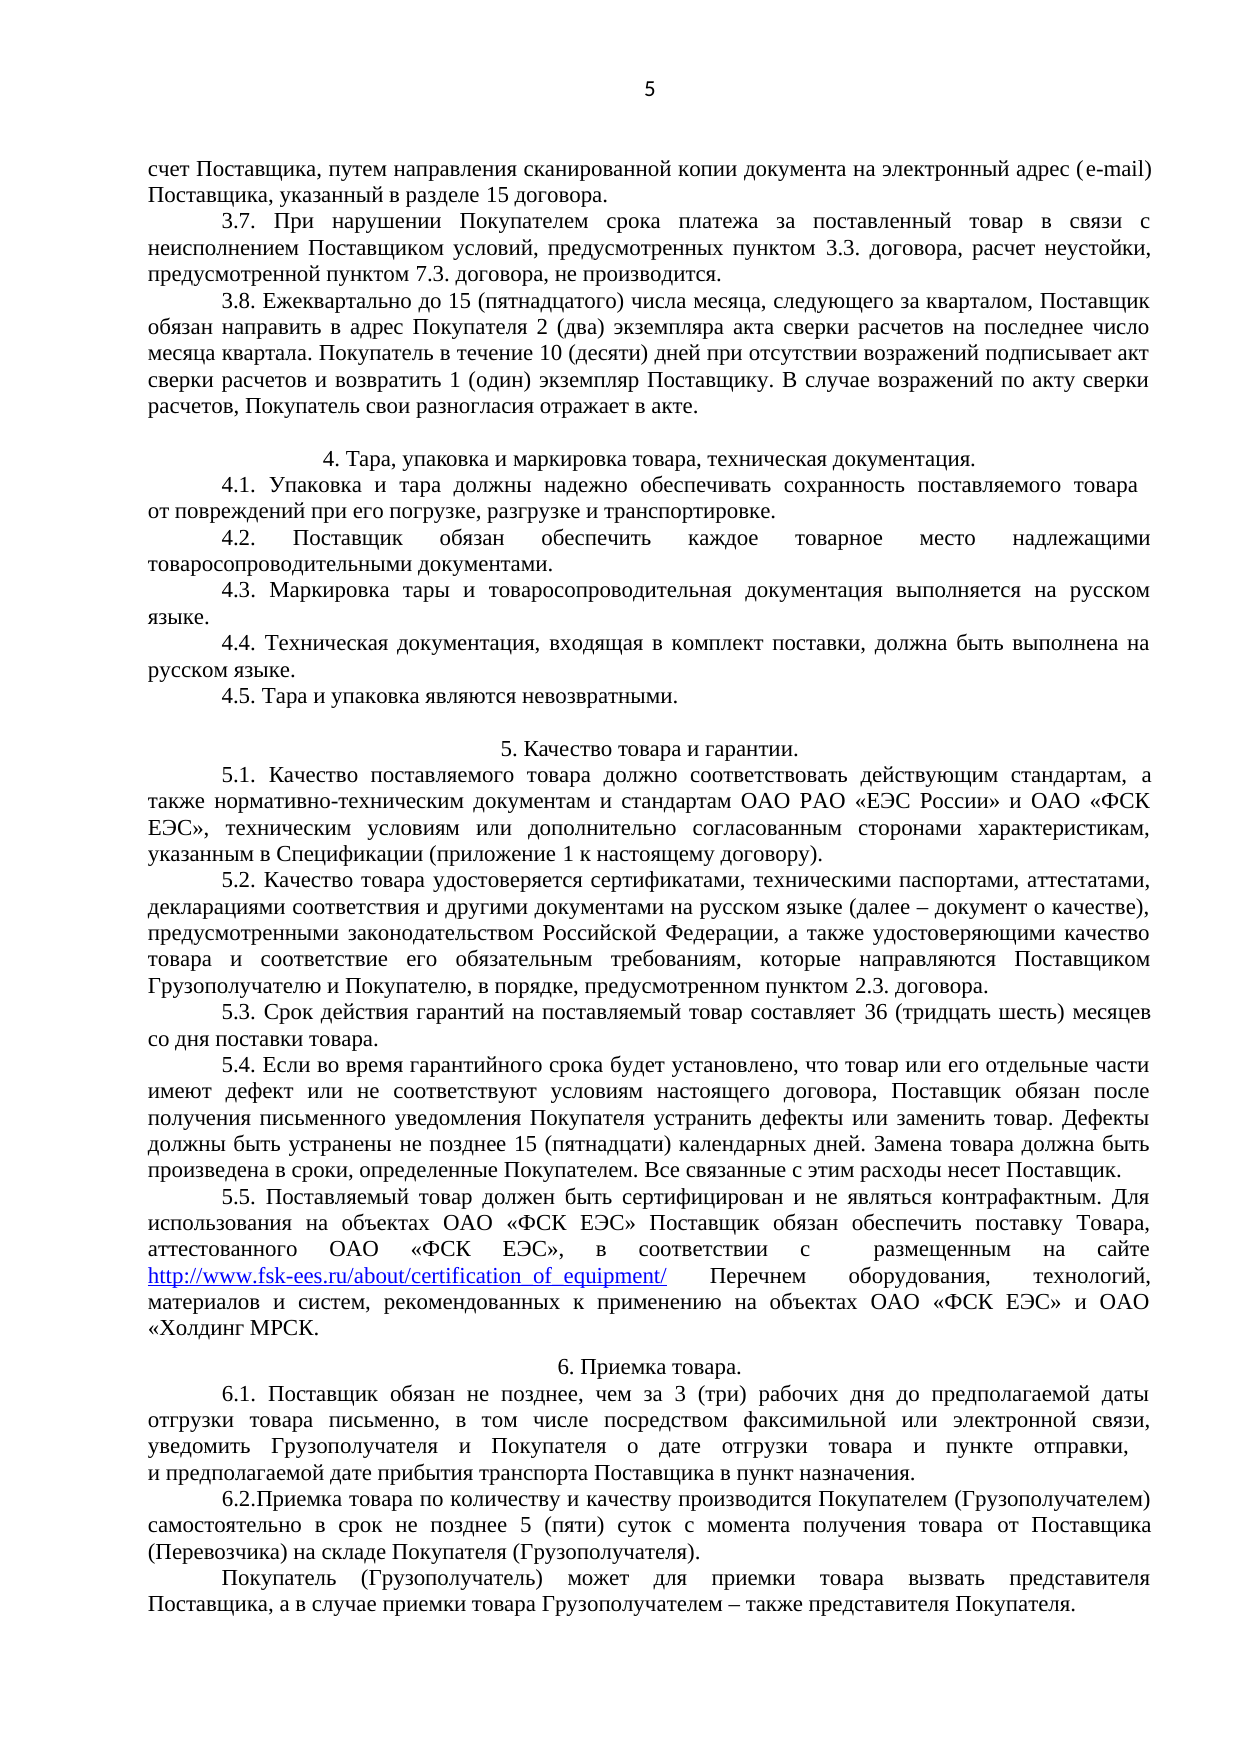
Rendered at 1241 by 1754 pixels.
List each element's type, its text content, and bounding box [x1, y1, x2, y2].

text 6. Приемка товара. [148, 1353, 1152, 1380]
text 4.1. Упаковка и тара должны надежно обеспечивать сохранность поставляемого товара от повреждений при его погрузке, разгрузке и транспортировке. [148, 471, 1152, 524]
text 4.4. Техническая документация, входящая в комплект поставки, должна быть выполнена на русском языке. [148, 629, 1152, 682]
text 3.7. При нарушении Покупателем срока платежа за поставленный товар в связи с неисполнением Поставщиком условий, предусмотренных пунктом 3.3. договора, расчет неустойки, предусмотренной пунктом 7.3. договора, не производится. [148, 208, 1152, 287]
text 6.2.Приемка товара по количеству и качеству производится Покупателем (Грузополучателем) самостоятельно в срок не позднее 5 (пяти) суток с момента получения товара от Поставщика (Перевозчика) на складе Покупателя (Грузополучателя). [148, 1485, 1152, 1564]
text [148, 155, 1152, 208]
text 5.1. Качество поставляемого товара должно соответствовать действующим стандартам, а также нормативно-техническим документам и стандартам ОАО РАО «ЕЭС России» и ОАО «ФСК ЕЭС», техническим условиям или дополнительно согласованным сторонами характеристикам, указанным в Спецификации (приложение 1 к настоящему договору). [148, 761, 1152, 866]
text 4.3. Маркировка тары и товаросопроводительная документация выполняется на русском языке. [148, 577, 1152, 629]
text 5.3. Срок действия гарантий на поставляемый товар составляет 36 (тридцать шесть) месяцев со дня поставки товара. [148, 998, 1152, 1051]
text 6.1. Поставщик обязан не позднее, чем за 3 (три) рабочих дня до предполагаемой даты отгрузки товара письменно, в том числе посредством факсимильной или электронной связи, уведомить Грузополучателя и Покупателя о дате отгрузки товара и пункте отправки, и предполагаемой дате прибытия транспорта Поставщика в пункт назначения. [148, 1380, 1152, 1485]
text 3.8. Ежеквартально до 15 (пятнадцатого) числа месяца, следующего за кварталом, Поставщик обязан направить в адрес Покупателя 2 (два) экземпляра акта сверки расчетов на последнее число месяца квартала. Покупатель в течение 10 (десяти) дней при отсутствии возражений подписывает акт сверки расчетов и возвратить 1 (один) экземпляр Поставщику. В случае возражений по акту сверки расчетов, Покупатель свои разногласия отражает в акте. [148, 287, 1152, 418]
text 5.5. Поставляемый товар должен быть сертифицирован и не являться контрафактным. Для использования на объектах ОАО «ФСК ЕЭС» Поставщик обязан обеспечить поставку Товара, аттестованного ОАО «ФСК ЕЭС», в соответствии с размещенным на сайте http://www.fsk-ees.ru/about/certification_of_equipment/ Перечнем оборудования, технологий, материалов и систем, рекомендованных к применению на объектах ОАО «ФСК ЕЭС» и ОАО «Холдинг МРСК. [148, 1183, 1152, 1341]
text Покупатель (Грузополучатель) может для приемки товара вызвать представителя Поставщика, а в случае приемки товара Грузополучателем – также представителя Покупателя. [148, 1564, 1152, 1617]
text 5. Качество товара и гарантии. [148, 735, 1152, 761]
text 4.2. Поставщик обязан обеспечить каждое товарное место надлежащими товаросопроводительными документами. [148, 524, 1152, 577]
text 5.4. Если во время гарантийного срока будет установлено, что товар или его отдельные части имеют дефект или не соответствуют условиям настоящего договора, Поставщик обязан после получения письменного уведомления Покупателя устранить дефекты или заменить товар. Дефекты должны быть устранены не позднее 15 (пятнадцати) календарных дней. Замена товара должна быть произведена в сроки, определенные Покупателем. Все связанные с этим расходы несет Поставщик. [148, 1051, 1152, 1183]
text 4.5. Тара и упаковка являются невозвратными. [148, 682, 1152, 708]
text 4. Тара, упаковка и маркировка товара, техническая документация. [148, 445, 1152, 471]
text 5.2. Качество товара удостоверяется сертификатами, техническими паспортами, аттестатами, декларациями соответствия и другими документами на русском языке (далее – документ о качестве), предусмотренными законодательством Российской Федерации, а также удостоверяющими качество товара и соответствие его обязательным требованиям, которые направляются Поставщиком Грузополучателю и Покупателю, в порядке, предусмотренном пунктом 2.3. договора. [148, 866, 1152, 998]
